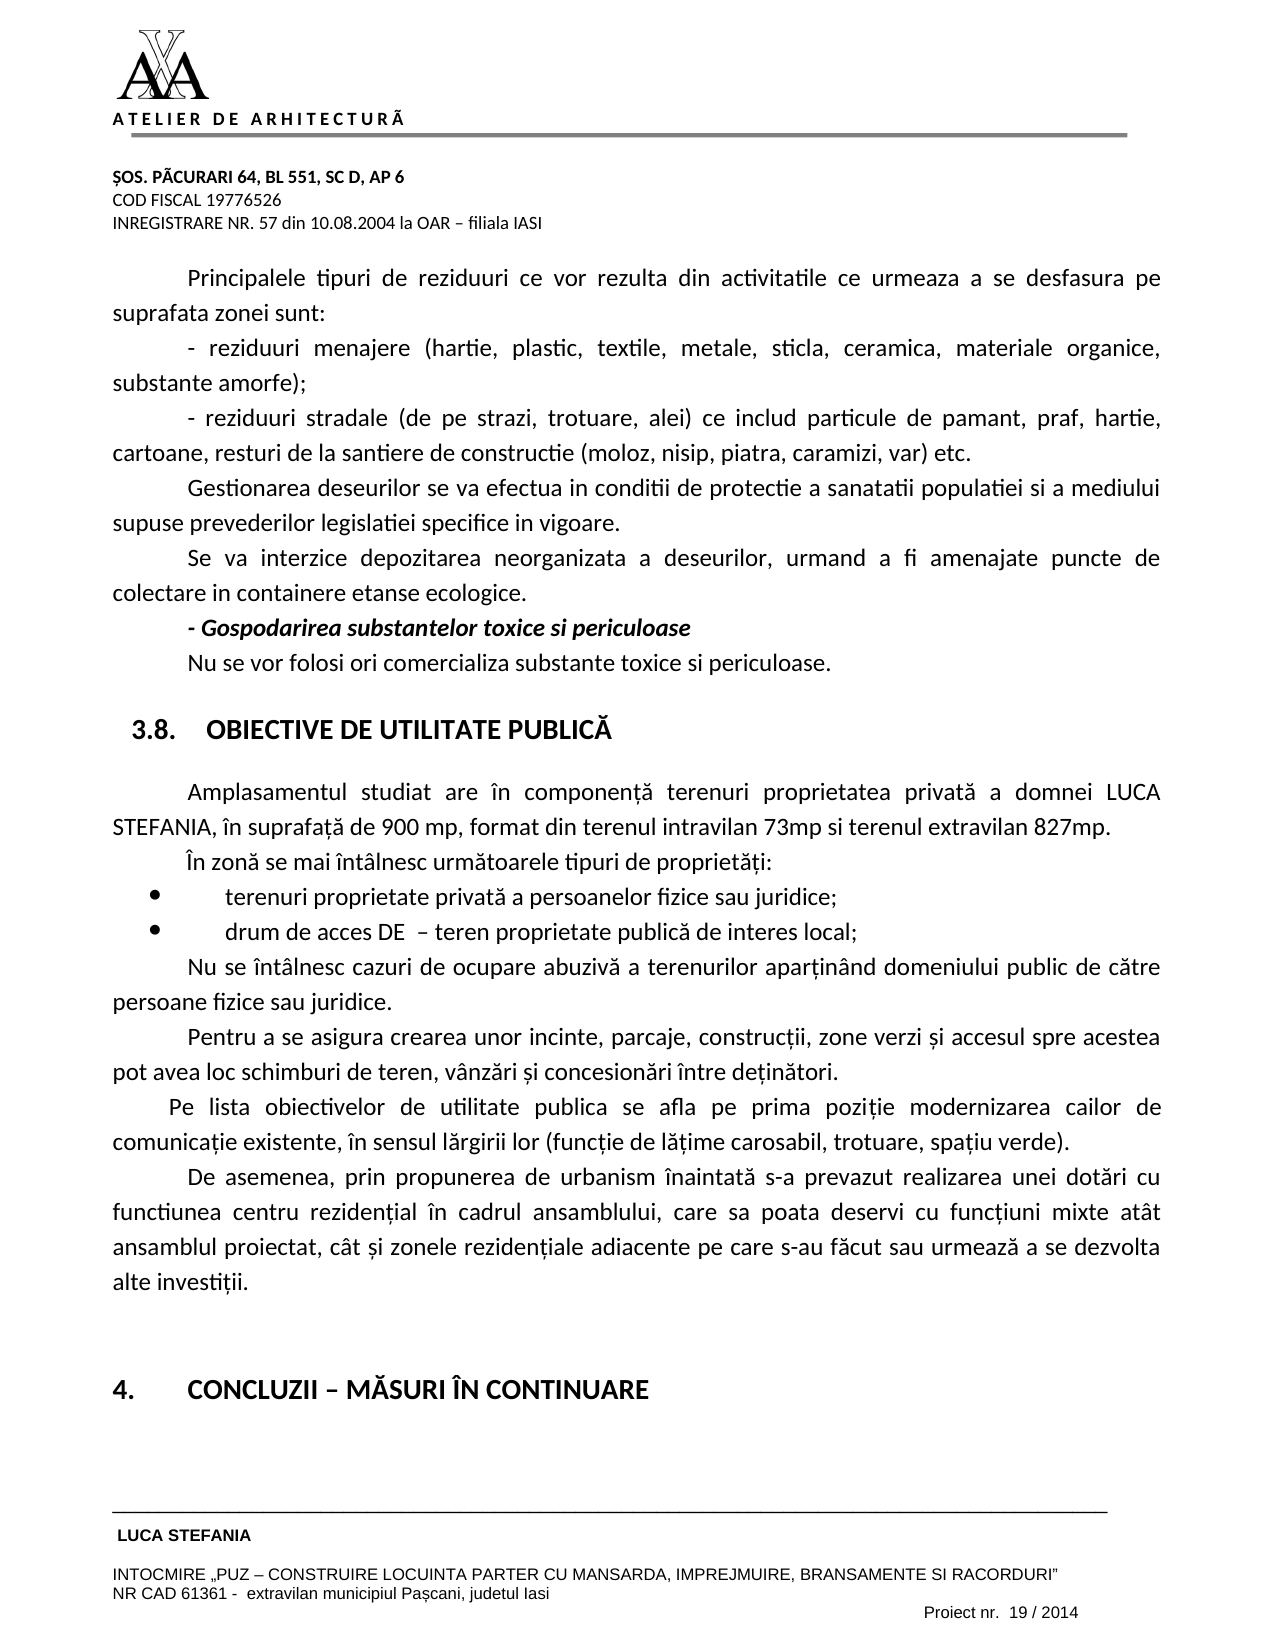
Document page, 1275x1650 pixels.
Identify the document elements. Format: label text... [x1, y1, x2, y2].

list terenuri proprietate privată a persoanelor fizice sau juridice; [112, 881, 1162, 911]
text - reziduuri stradale (de pe strazi, trotuare, alei) ce includ particule de pamant, praf, hartie, cartoane, resturi de la santiere de constructie (moloz, nisip, piatra, caramizi, var) etc. [112, 402, 1162, 468]
text Gestionarea deseurilor se va efectua in conditii de protectie a sanatatii populatiei si a mediului supuse prevederilor legislatiei specifice in vigoare. [112, 472, 1162, 538]
text În zonă se mai întâlnesc următoarele tipuri de proprietăți: [112, 846, 1162, 876]
list CONCLUZII – MĂSURI ÎN CONTINUARE [112, 1371, 1162, 1407]
text - Gospodarirea substantelor toxice si periculoase [112, 612, 1162, 643]
list drum de acces DE – teren proprietate publică de interes local; [112, 916, 1162, 946]
text Principalele tipuri de reziduuri ce vor rezulta din activitatile ce urmeaza a se desfasura pe suprafata zonei sunt: [112, 262, 1162, 328]
text Nu se întâlnesc cazuri de ocupare abuzivă a terenurilor aparținând domeniului public de către persoane fizice sau juridice. [112, 951, 1162, 1017]
text Se va interzice depozitarea neorganizata a deseurilor, urmand a fi amenajate puncte de colectare in containere etanse ecologice. [112, 542, 1162, 608]
picture [116, 30, 210, 99]
text Nu se vor folosi ori comercializa substante toxice si periculoase. [112, 647, 1162, 678]
text Pentru a se asigura crearea unor incinte, parcaje, construcții, zone verzi și accesul spre acestea pot avea loc schimburi de teren, vânzări și concesionări între deținători. [112, 1021, 1162, 1087]
text De asemenea, prin propunerea de urbanism înaintată s-a prevazut realizarea unei dotări cu functiunea centru rezidențial în cadrul ansamblului, care sa poata deservi cu funcțiuni mixte atât ansamblul proiectat, cât și zonele rezidențiale adiacente pe care s-au făcut sau urmează a se dezvolta alte investiții. [112, 1161, 1162, 1297]
text - reziduuri menajere (hartie, plastic, textile, metale, sticla, ceramica, materiale organice, substante amorfe); [112, 332, 1162, 398]
text Amplasamentul studiat are în componență terenuri proprietatea privată a domnei LUCA STEFANIA, în suprafață de 900 mp, format din terenul intravilan 73mp si terenul extravilan 827mp. [112, 776, 1162, 841]
list OBIECTIVE DE UTILITATE PUBLICĂ [131, 711, 1162, 747]
text Pe lista obiectivelor de utilitate publica se afla pe prima poziţie modernizarea cailor de comunicaţie existente, în sensul lărgirii lor (funcţie de lăţime carosabil, trotuare, spaţiu verde). [112, 1091, 1162, 1157]
